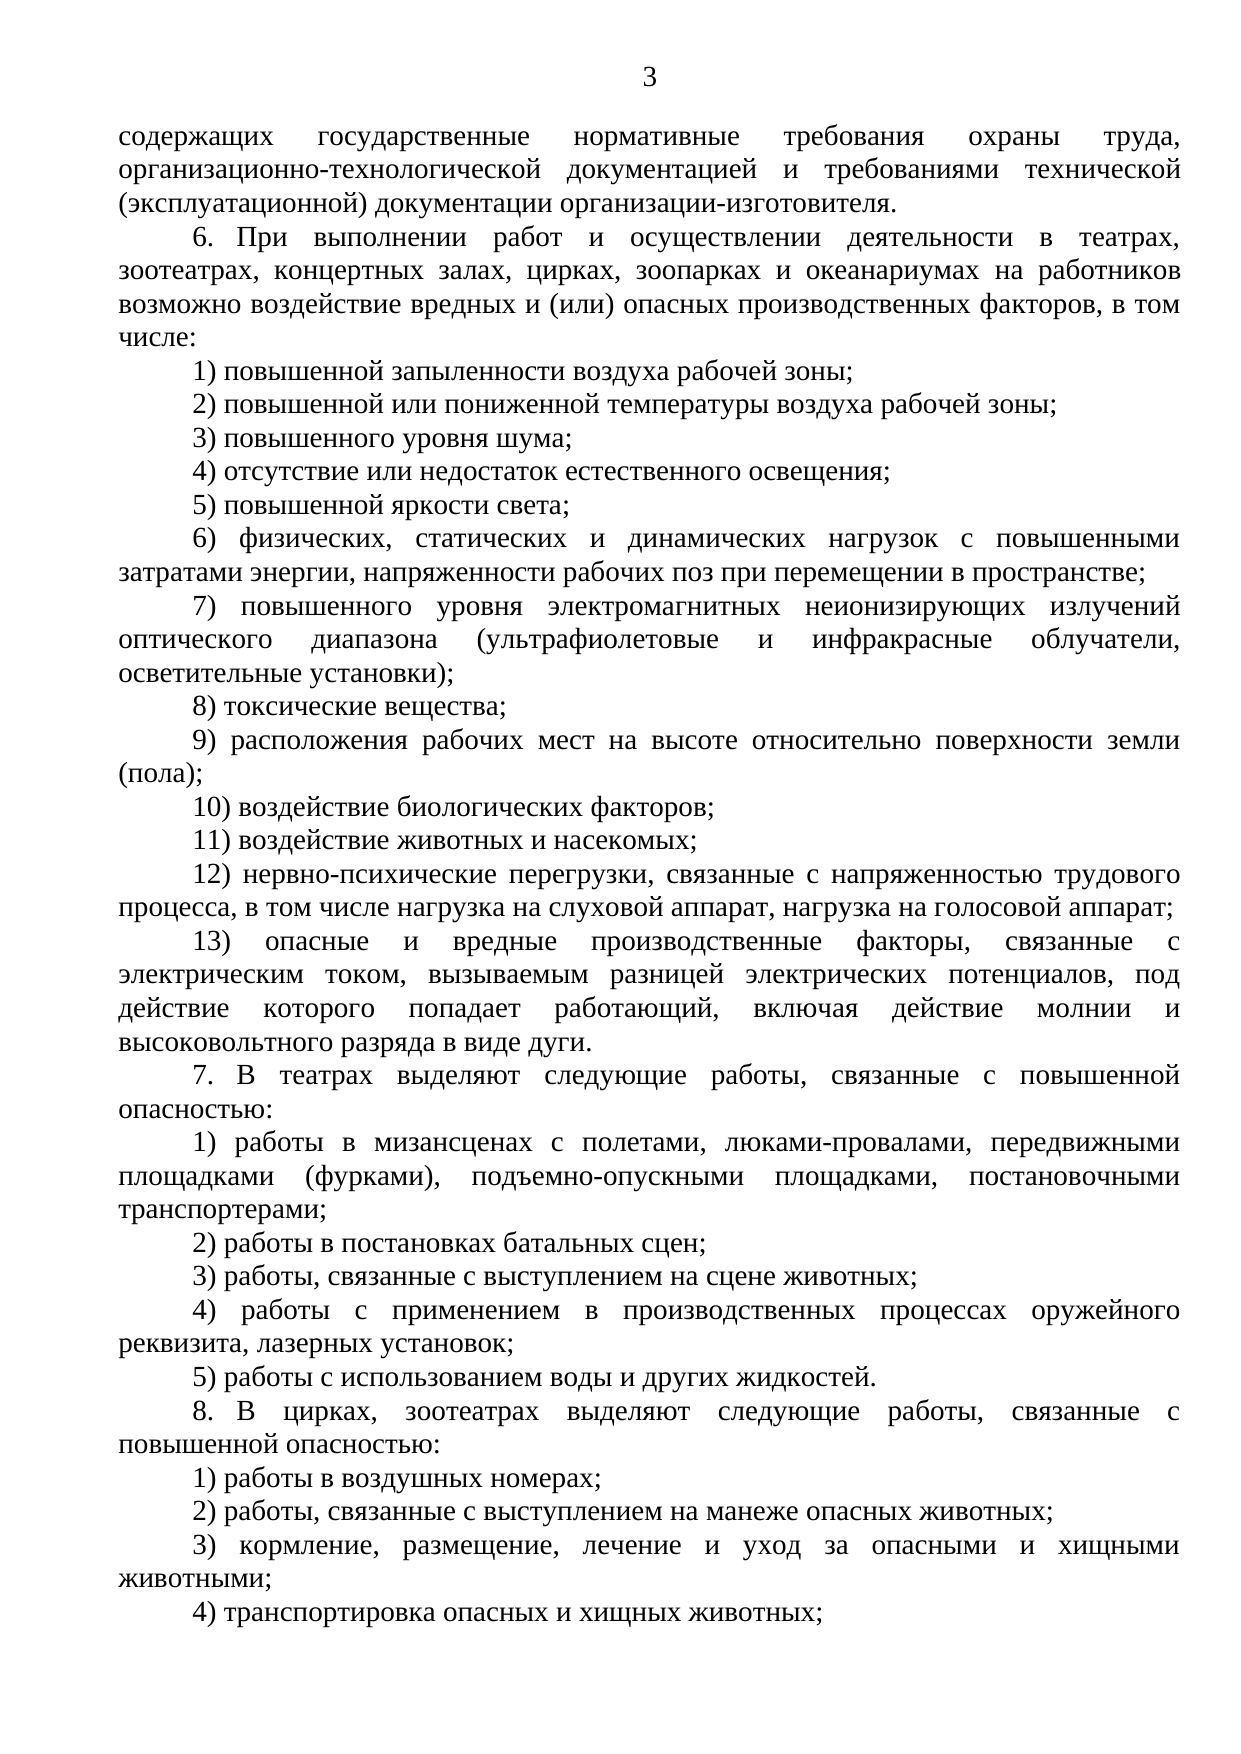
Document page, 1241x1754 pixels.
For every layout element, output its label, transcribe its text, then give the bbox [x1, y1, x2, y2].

list В цирках, зоотеатрах выделяют следующие работы, связанные с повышенной опасностью: [118, 1393, 1181, 1460]
text 12) нервно-психические перегрузки, связанные с напряженностью трудового процесса, в том числе нагрузка на слуховой аппарат, нагрузка на голосовой аппарат; [118, 856, 1181, 923]
text 4) работы с применением в производственных процессах оружейного реквизита, лазерных установок; [118, 1292, 1181, 1359]
text 2) работы, связанные с выступлением на манеже опасных животных; [192, 1493, 1181, 1527]
text 2) работы в постановках батальных сцен; [118, 1225, 1181, 1258]
text 6) физических, статических и динамических нагрузок с повышенными затратами энергии, напряженности рабочих поз при перемещении в пространстве; [118, 521, 1181, 588]
text 5) повышенной яркости света; [192, 487, 1181, 521]
text 4) отсутствие или недостаток естественного освещения; [192, 453, 1181, 487]
list При выполнении работ и осуществлении деятельности в театрах, зоотеатрах, концертных залах, цирках, зоопарках и океанариумах на работников возможно воздействие вредных и (или) опасных производственных факторов, в том числе: [118, 219, 1181, 353]
text 13) опасные и вредные производственные факторы, связанные с электрическим током, вызываемым разницей электрических потенциалов, под действие которого попадает работающий, включая действие молнии и высоковольтного разряда в виде дуги. [118, 923, 1181, 1057]
text 4) транспортировка опасных и хищных животных; [118, 1594, 1181, 1627]
list В театрах выделяют следующие работы, связанные с повышенной опасностью: [118, 1057, 1181, 1124]
text 2) повышенной или пониженной температуры воздуха рабочей зоны; [192, 386, 1181, 420]
text 7) повышенного уровня электромагнитных неионизирующих излучений оптического диапазона (ультрафиолетовые и инфракрасные облучатели, осветительные установки); [118, 588, 1181, 688]
text 1) работы в мизансценах с полетами, люками-провалами, передвижными площадками (фурками), подъемно-опускными площадками, постановочными транспортерами; [118, 1124, 1181, 1225]
text 3) работы, связанные с выступлением на сцене животных; [118, 1258, 1181, 1292]
text 5) работы с использованием воды и других жидкостей. [118, 1359, 1181, 1393]
text 9) расположения рабочих мест на высоте относительно поверхности земли (пола); [118, 722, 1181, 789]
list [118, 118, 1181, 219]
text 3) кормление, размещение, лечение и уход за опасными и хищными животными; [118, 1527, 1181, 1594]
text 3) повышенного уровня шума; [192, 420, 1181, 453]
text 1) работы в воздушных номерах; [192, 1460, 1181, 1493]
text 10) воздействие биологических факторов; [118, 789, 1181, 822]
text 8) токсические вещества; [118, 688, 1181, 722]
text 11) воздействие животных и насекомых; [118, 822, 1181, 856]
text 1) повышенной запыленности воздуха рабочей зоны; [192, 353, 1181, 386]
